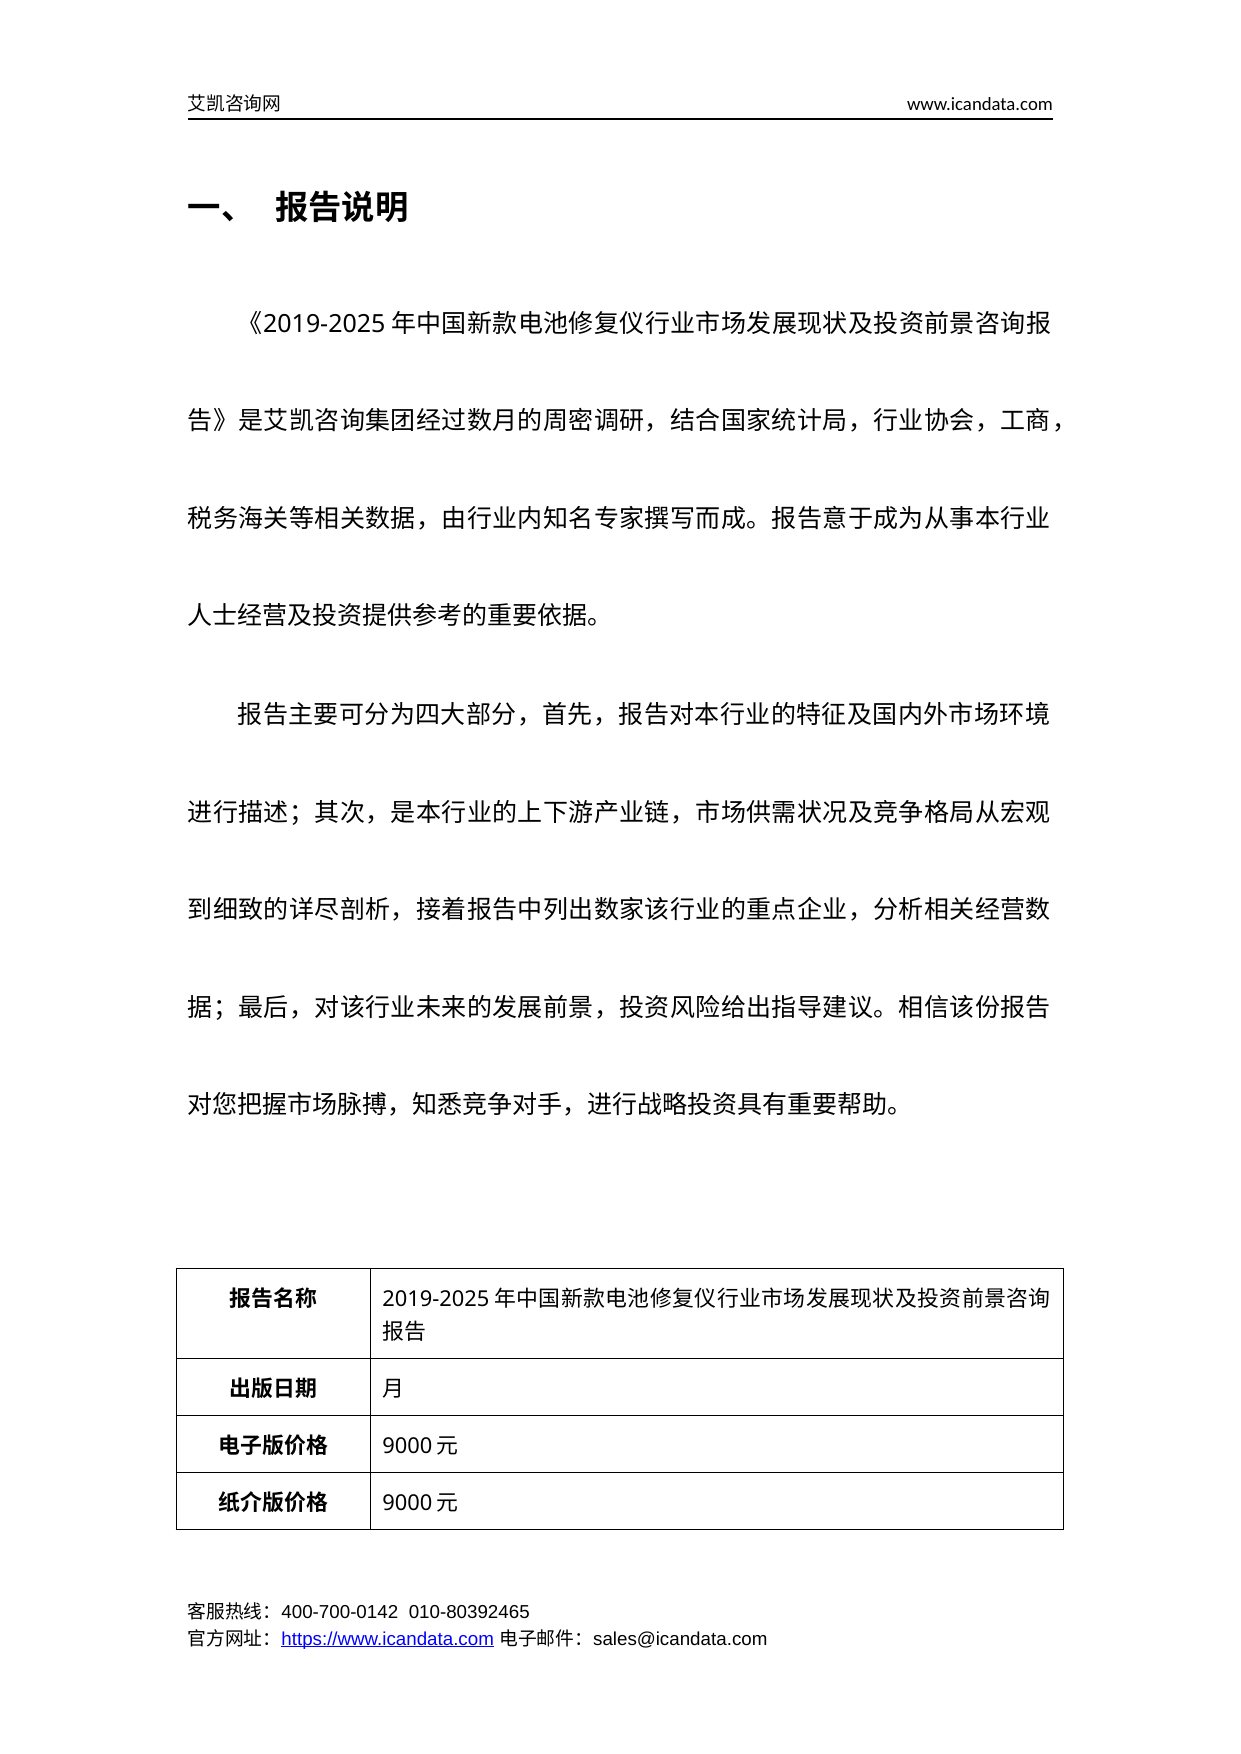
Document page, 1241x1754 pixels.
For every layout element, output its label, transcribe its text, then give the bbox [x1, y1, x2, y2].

table_header 报告名称 [177, 1269, 370, 1358]
table_cell 9000元 [371, 1416, 1063, 1472]
table_cell 出版日期 [177, 1359, 370, 1415]
subtitle 报告说明 [187, 172, 1053, 237]
table_cell 月 [371, 1359, 1063, 1415]
table_cell 9000元 [371, 1473, 1063, 1529]
table_cell 纸介版价格 [177, 1473, 370, 1529]
table_cell 电子版价格 [177, 1416, 370, 1472]
table_header 2019-2025年中国新款电池修复仪行业市场发展现状及投资前景咨询报告 [371, 1269, 1063, 1358]
text 报告主要可分为四大部分，首先，报告对本行业的特征及国内外市场环境进行描述；其次，是本行业的上下游产业链，市场供需状况及竞争格局从宏观到细致的详尽剖析，接着报告中列出数家该行业的重点企业，分析相关经营数据；最后，对该行业未来的发展前景，投资风险给出指导建议。相信该份报告对您把握市场脉搏，知悉竞争对手，进行战略投资具有重要帮助。 [187, 681, 1053, 1136]
text 《2019-2025年中国新款电池修复仪行业市场发展现状及投资前景咨询报告》是艾凯咨询集团经过数月的周密调研，结合国家统计局，行业协会，工商，税务海关等相关数据，由行业内知名专家撰写而成。报告意于成为从事本行业人士经营及投资提供参考的重要依据。 [187, 289, 1053, 646]
